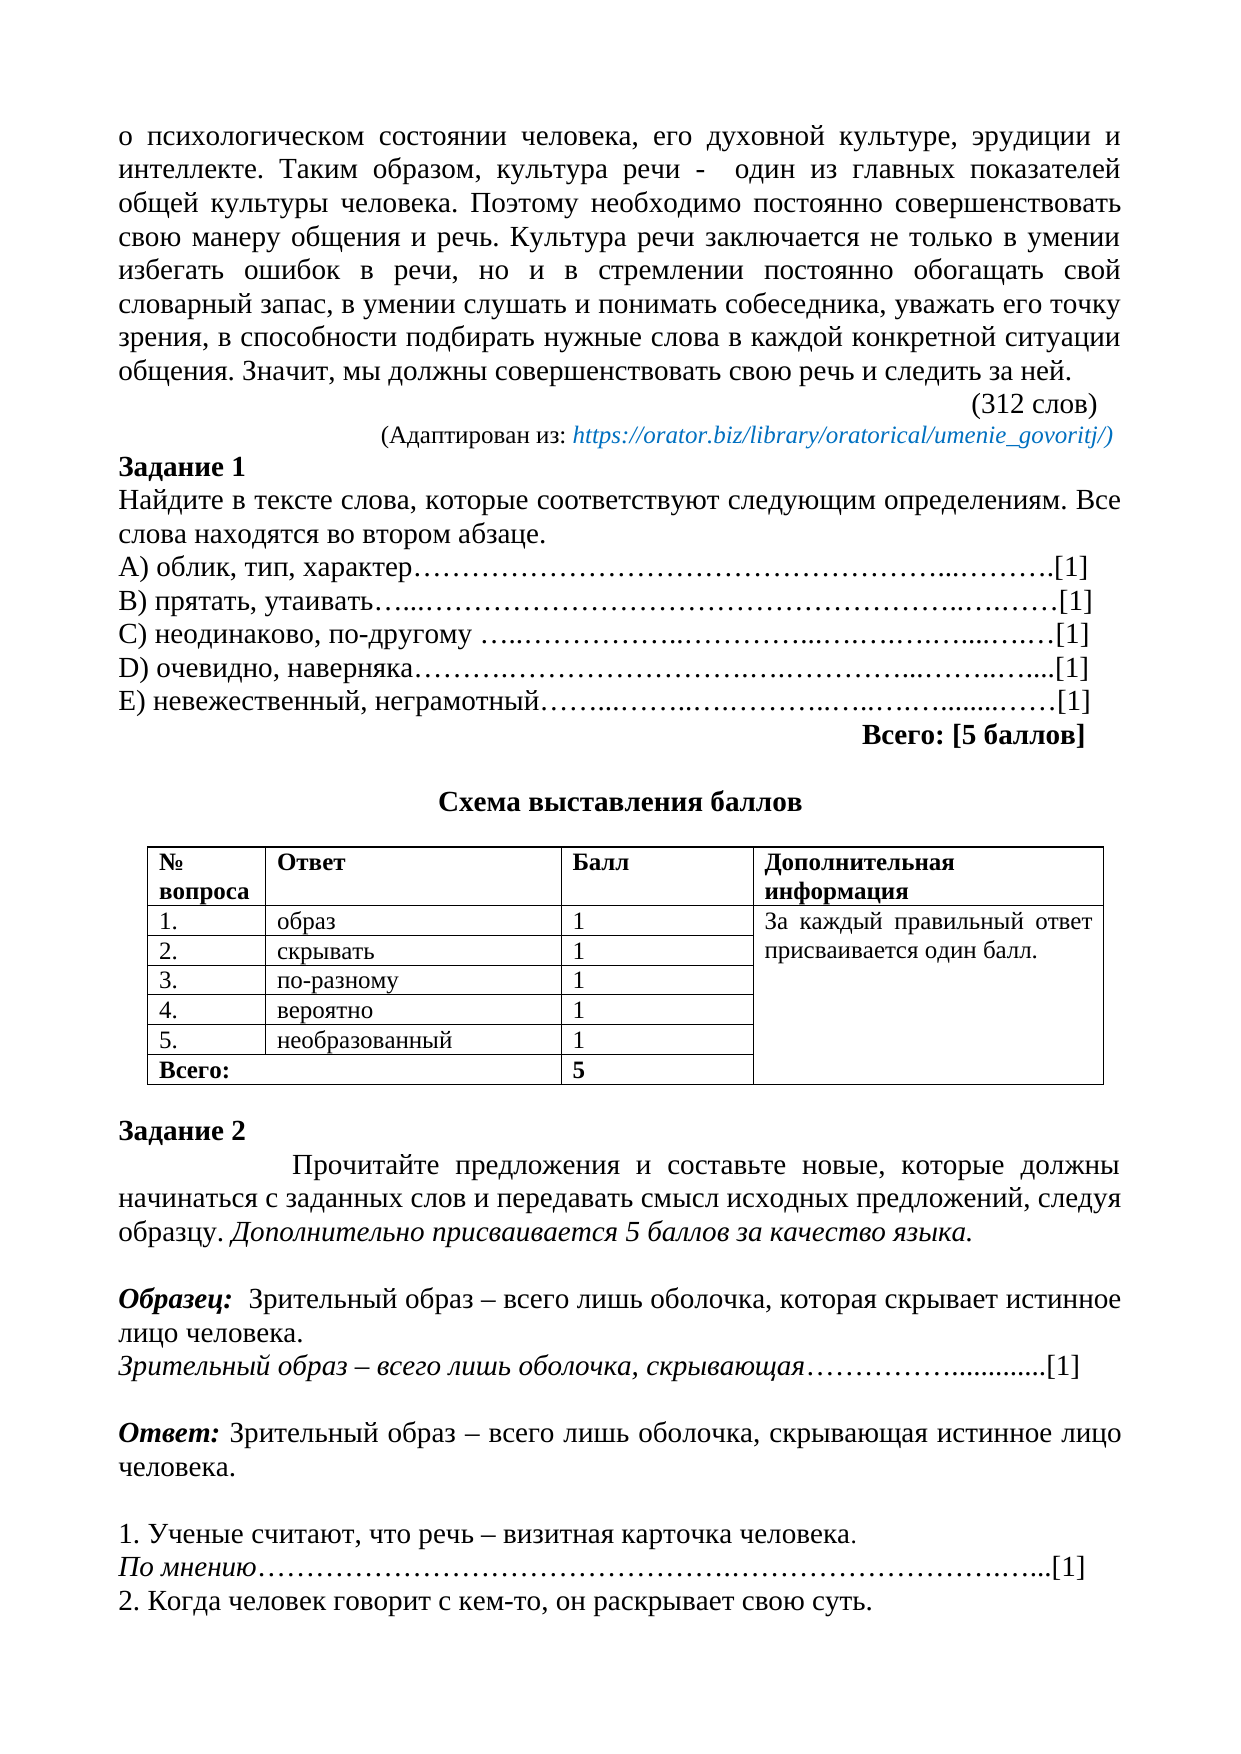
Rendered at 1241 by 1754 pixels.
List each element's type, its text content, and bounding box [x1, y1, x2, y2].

table_cell 1 [562, 995, 753, 1024]
table_cell 1 [562, 936, 753, 964]
table_header Балл [562, 848, 753, 905]
text Прочитайте предложения и составьте новые, которые должны начинаться с заданных слов и передавать смысл исходных предложений, следуя образцу. Дополнительно присваивается 5 баллов за качество языка. [118, 1147, 1122, 1248]
text Схема выставления баллов [118, 784, 1122, 818]
table_cell 1. [148, 906, 265, 935]
text Зрительный образ – всего лишь оболочка, скрывающая…………….............[1] [118, 1348, 1122, 1382]
text E) невежественный, неграмотный……...……..….………..…..….…........……[1] [118, 683, 1122, 717]
text о психологическом состоянии человека, его духовной культуре, эрудиции и интеллекте. Таким образом, культура речи - один из главных показателей общей культуры человека. Поэтому необходимо постоянно совершенствовать свою манеру общения и речь. Культура речи заключается не только в умении избегать ошибок в речи, но и в стремлении постоянно обогащать свой словарный запас, в умении слушать и понимать собеседника, уважать его точку зрения, в способности подбирать нужные слова в каждой конкретной ситуации общения. Значит, мы должны совершенствовать свою речь и следить за ней. [118, 118, 1122, 386]
text A) облик, тип, характер………………………………………………...……….[1] [118, 549, 1122, 583]
table_cell Всего: [148, 1055, 561, 1084]
table_cell 1 [562, 906, 753, 935]
text Найдите в тексте слова, которые соответствуют следующим определениям. Все слова находятся во втором абзаце. [118, 482, 1122, 549]
text Задание 1 [118, 449, 1122, 482]
text (Адаптирован из: https://orator.biz/library/oratorical/umenie_govoritj/) [118, 420, 1122, 449]
table_header Дополнительная информация [754, 848, 1103, 905]
table_cell вероятно [266, 995, 561, 1024]
table_cell 3. [148, 966, 265, 994]
table_cell необразованный [266, 1025, 561, 1054]
table_cell образ [266, 906, 561, 935]
text Задание 2 [118, 1113, 1122, 1147]
text 1. Ученые считают, что речь – визитная карточка человека. [118, 1516, 1122, 1549]
table_cell 1 [562, 1025, 753, 1054]
table_cell скрывать [266, 936, 561, 964]
text C) неодинаково, по-другому …..……………..…………...….….….…....….…[1] [118, 616, 1122, 650]
table_header Ответ [266, 848, 561, 905]
table_cell 5 [562, 1055, 753, 1084]
table_header № вопроса [148, 848, 265, 905]
table_cell 1 [562, 966, 753, 994]
table_cell За каждый правильный ответ присваивается один балл. [754, 906, 1103, 1084]
text По мнению………………………………………….……………………….…...[1] [118, 1549, 1122, 1583]
text Образец: Зрительный образ – всего лишь оболочка, которая скрывает истинное лицо человека. [118, 1281, 1122, 1348]
table_cell 2. [148, 936, 265, 964]
text B) прятать, утаивать…...………………………………………………..….……[1] [118, 583, 1122, 616]
text Всего: [5 баллов] [118, 717, 1122, 751]
text (312 слов) [118, 386, 1122, 420]
text D) очевидно, наверняка……….…………………….….…………...……..…....[1] [118, 650, 1122, 683]
text 2. Когда человек говорит с кем-то, он раскрывает свою суть. [118, 1583, 1122, 1617]
table_cell 5. [148, 1025, 265, 1054]
text Ответ: Зрительный образ – всего лишь оболочка, скрывающая истинное лицо человека. [118, 1415, 1122, 1482]
table_cell по-разному [266, 966, 561, 994]
table_cell 4. [148, 995, 265, 1024]
